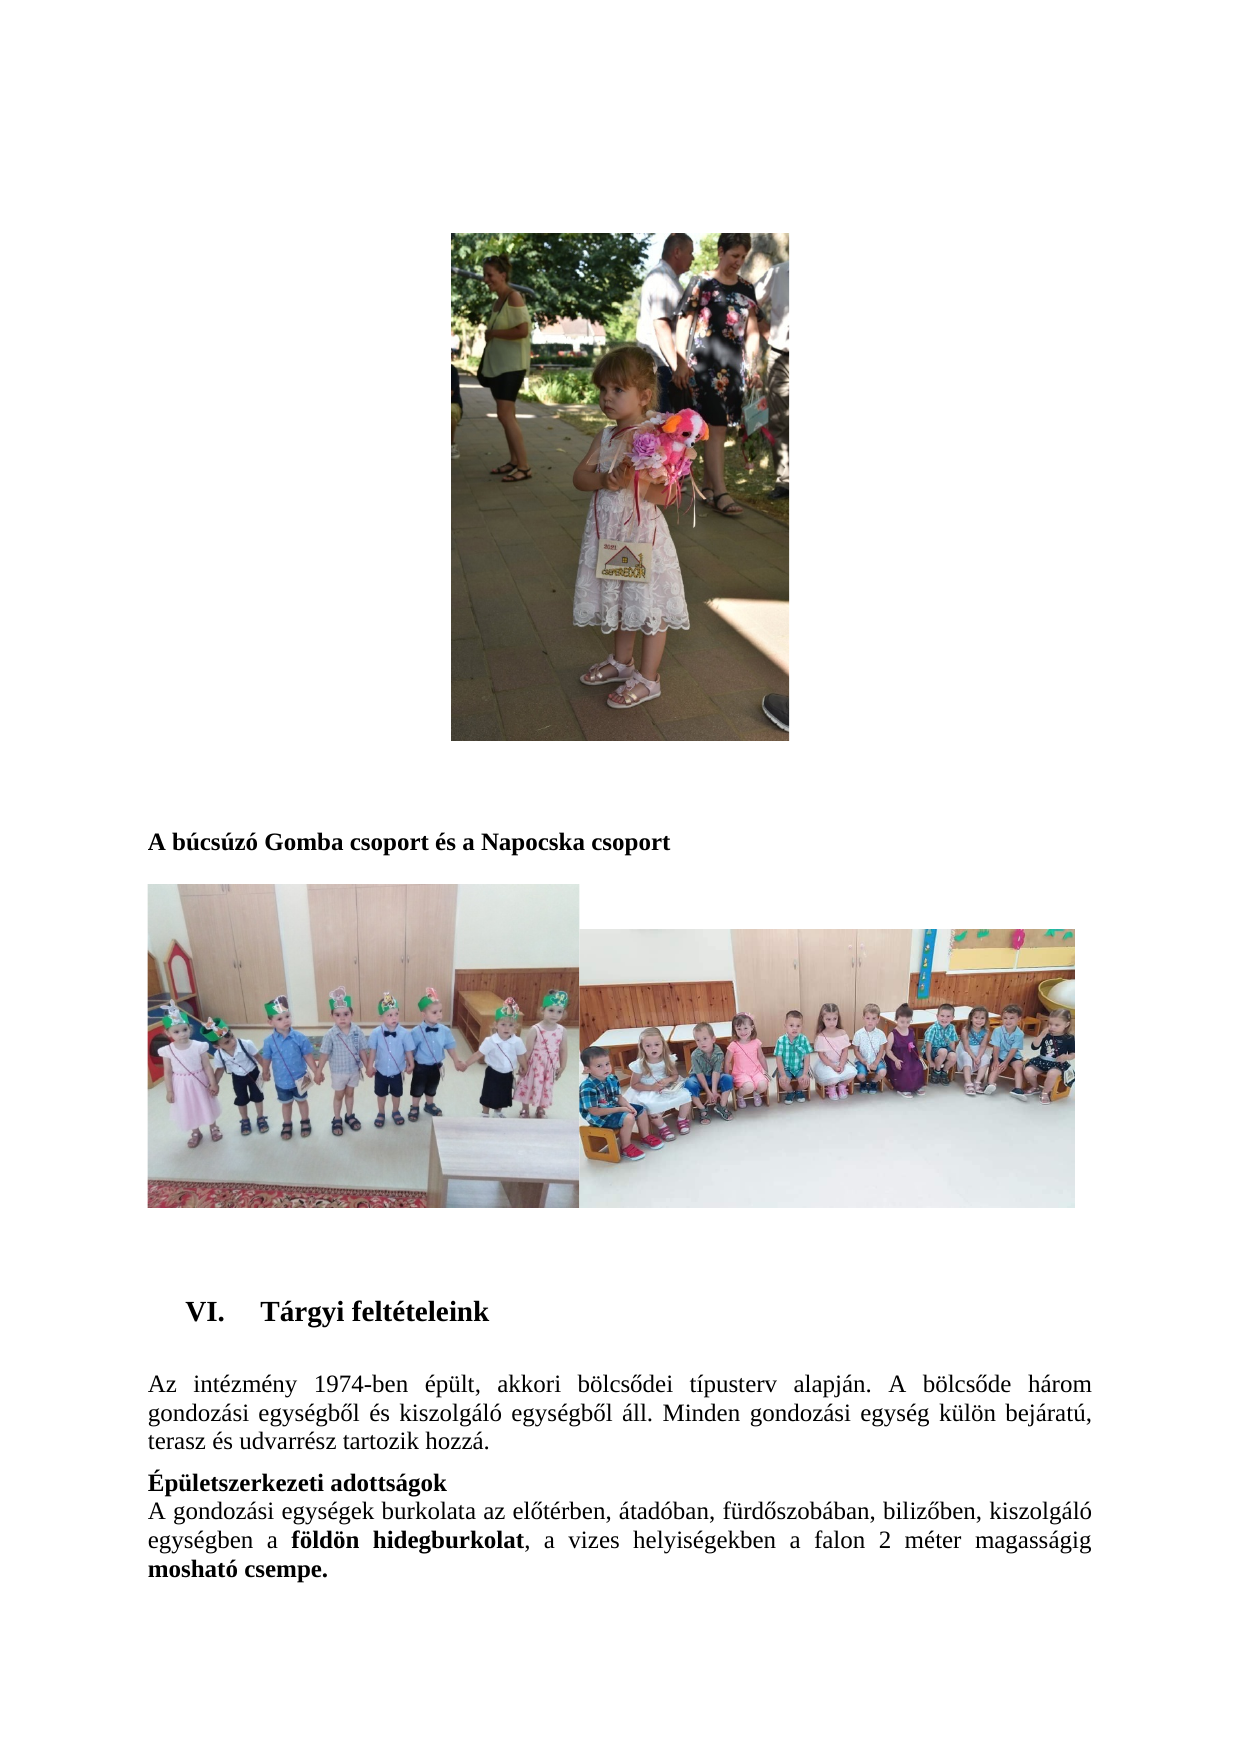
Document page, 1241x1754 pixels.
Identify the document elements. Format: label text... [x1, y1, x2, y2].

subtitle Épületszerkezeti adottságok [148, 1468, 1093, 1496]
picture [451, 233, 790, 741]
picture [147, 884, 1075, 1208]
text A gondozási egységek burkolata az előtérben, átadóban, fürdőszobában, bilizőben, kiszolgáló egységben a földön hidegburkolat, a vizes helyiségekben a falon 2 méter magasságig mosható csempe. [148, 1496, 1093, 1583]
text Az intézmény 1974-ben épült, akkori bölcsődei típusterv alapján. A bölcsőde három gondozási egységből és kiszolgáló egységből áll. Minden gondozási egység külön bejáratú, terasz és udvarrész tartozik hozzá. [148, 1369, 1093, 1455]
text A búcsúzó Gomba csoport és a Napocska csoport [148, 827, 1093, 855]
list Tárgyi feltételeink [185, 1294, 1093, 1328]
